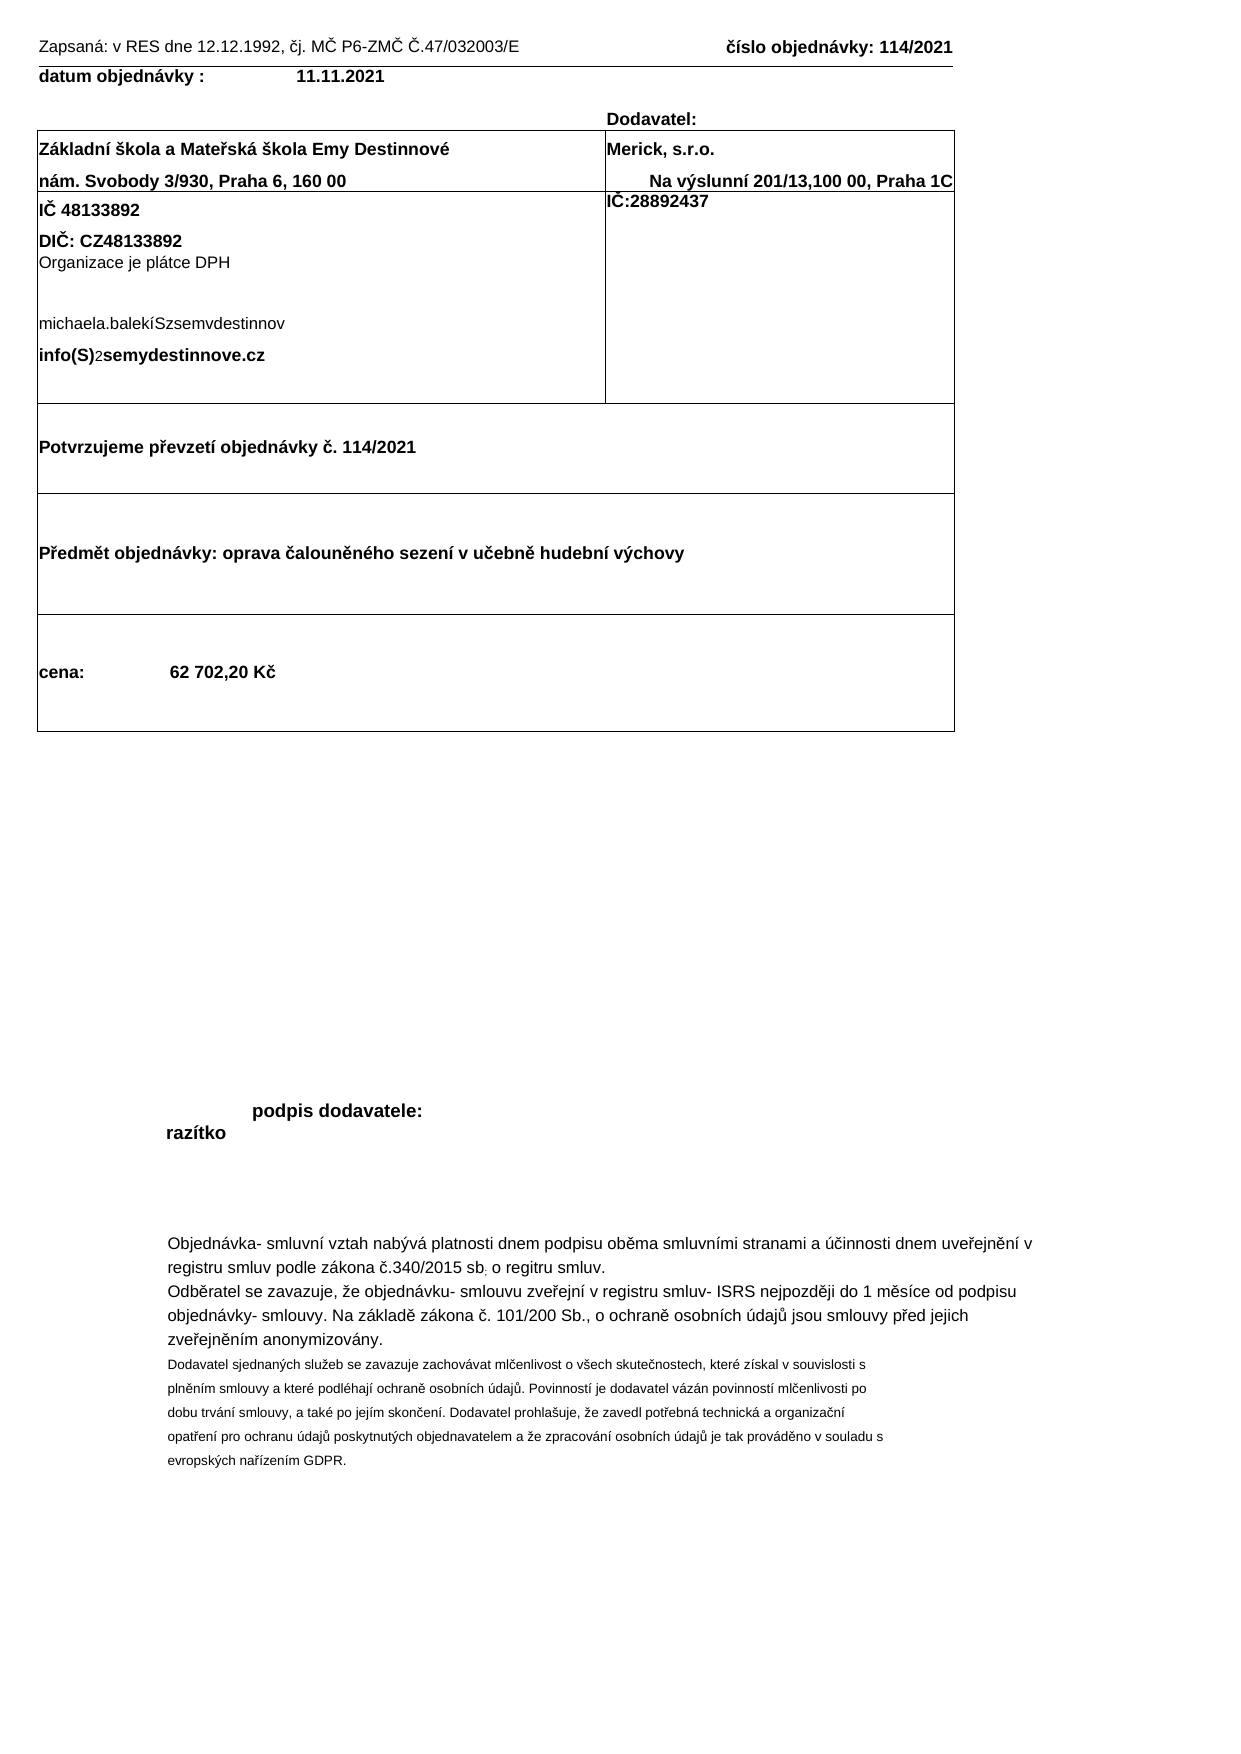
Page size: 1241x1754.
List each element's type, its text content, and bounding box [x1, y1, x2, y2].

table_cell datum objednávky : 11.11.2021 [38, 67, 605, 129]
table_cell IČ:28892437 [606, 192, 954, 402]
table_cell Merick, s.r.o. [606, 131, 954, 159]
subtitle podpis dodavatele: [252, 1101, 423, 1121]
text Dodavatel sjednaných služeb se zavazuje zachovávat mlčenlivost o všech skutečnostech, které získal v souvislosti s plněním smlouvy a které podléhají ochraně osobních údajů. Povinností je dodavatel vázán povinností mlčenlivosti po dobu trvání smlouvy, a také po jejím skončení. Dodavatel prohlašuje, že zavedl potřebná technická a organizační opatření pro ochranu údajů poskytnutých objednavatelem a že zpracování osobních údajů je tak prováděno v souladu s evropských nařízením GDPR. [167, 1350, 888, 1470]
table_cell Předmět objednávky: oprava čalouněného sezení v učebně hudební výchovy [38, 494, 954, 614]
table_cell Dodavatel: [605, 66, 954, 129]
subtitle razítko [166, 1123, 226, 1143]
table_cell Na výslunní 201/13,100 00, Praha 1C [606, 160, 954, 191]
table_header Zapsaná: v RES dne 12.12.1992, čj. MČ P6-ZMČ Č.47/032003/E [38, 38, 605, 66]
table_cell IČ 48133892 DIČ: CZ48133892 Organizace je plátce DPH michaela.balekíSzsemvdestinnov info(S)2semydestinnove.cz [38, 192, 605, 402]
table_cell Potvrzujeme převzetí objednávky č. 114/2021 [38, 404, 605, 492]
table_header číslo objednávky: 114/2021 [605, 38, 954, 66]
table_cell cena: 62 702,20 Kč [38, 615, 605, 731]
text Objednávka- smluvní vztah nabývá platnosti dnem podpisu oběma smluvními stranami a účinnosti dnem uveřejnění v registru smluv podle zákona č.340/2015 sb; o regitru smluv. [167, 1231, 1034, 1278]
table_cell nám. Svobody 3/930, Praha 6, 160 00 [38, 160, 605, 191]
text Odběratel se zavazuje, že objednávku- smlouvu zveřejní v registru smluv- ISRS nejpozději do 1 měsíce od podpisu objednávky- smlouvy. Na základě zákona č. 101/200 Sb., o ochraně osobních údajů jsou smlouvy před jejich zveřejněním anonymizovány. [167, 1278, 1034, 1350]
table_cell [605, 615, 954, 731]
table_cell [605, 404, 954, 492]
table_cell Základní škola a Mateřská škola Emy Destinnové [38, 131, 605, 159]
